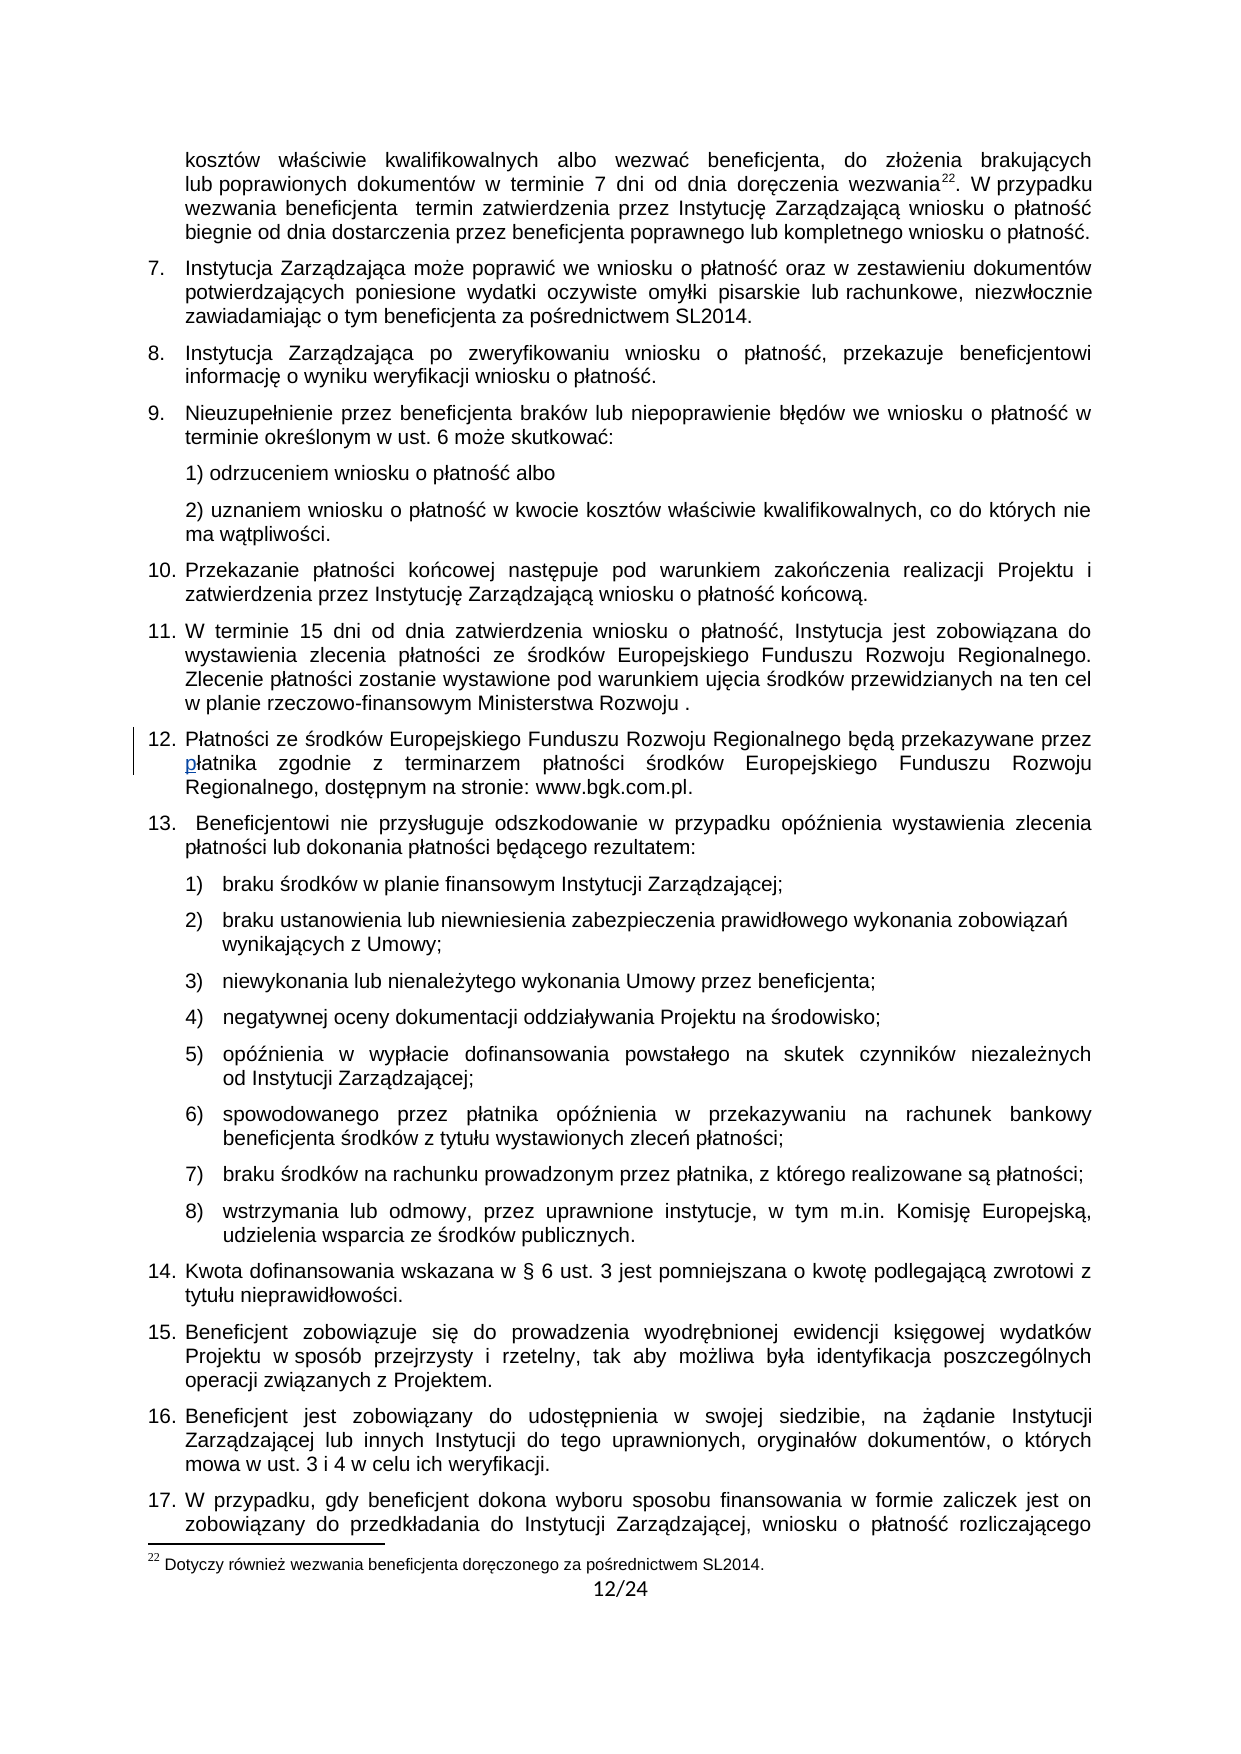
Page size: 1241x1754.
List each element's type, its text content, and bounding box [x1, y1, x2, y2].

list Przekazanie płatności końcowej następuje pod warunkiem zakończenia realizacji Projektu i zatwierdzenia przez Instytucję Zarządzającą wniosku o płatność końcową. [148, 558, 1093, 606]
list Instytucja Zarządzająca po zweryfikowaniu wniosku o płatność, przekazuje beneficjentowi informację o wyniku weryfikacji wniosku o płatność. [148, 340, 1093, 388]
list Beneficjent zobowiązuje się do prowadzenia wyodrębnionej ewidencji księgowej wydatków Projektu w sposób przejrzysty i rzetelny, tak aby możliwa była identyfikacja poszczególnych operacji związanych z Projektem. [148, 1319, 1093, 1391]
text 1) odrzuceniem wniosku o płatność albo [185, 461, 1093, 485]
list Płatności ze środków Europejskiego Funduszu Rozwoju Regionalnego będą przekazywane przez łatnika zgodnie z terminarzem płatności środków Europejskiego Funduszu Rozwoju Regionalnego, dostępnym na stronie: www.bgk.com.pl. [148, 727, 1093, 799]
list Kwota dofinansowania wskazana w § 6 ust. 3 jest pomniejszana o kwotę podlegającą zwrotowi z tytułu nieprawidłowości. [148, 1259, 1093, 1307]
list braku ustanowienia lub niewniesienia zabezpieczenia prawidłowego wykonania zobowiązań wynikających z Umowy; [185, 908, 1093, 956]
list Beneficjent jest zobowiązany do udostępnienia w swojej siedzibie, na żądanie Instytucji Zarządzającej lub innych Instytucji do tego uprawnionych, oryginałów dokumentów, o których mowa w ust. 3 i 4 w celu ich weryfikacji. [148, 1404, 1093, 1476]
list spowodowanego przez płatnika opóźnienia w przekazywaniu na rachunek bankowy beneficjenta środków z tytułu wystawionych zleceń płatności; [185, 1102, 1093, 1150]
list braku środków na rachunku prowadzonym przez płatnika, z którego realizowane są płatności; [185, 1162, 1093, 1186]
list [148, 148, 1093, 243]
list Beneficjentowi nie przysługuje odszkodowanie w przypadku opóźnienia wystawienia zlecenia płatności lub dokonania płatności będącego rezultatem: [148, 811, 1093, 859]
list opóźnienia w wypłacie dofinansowania powstałego na skutek czynników niezależnych od Instytucji Zarządzającej; [185, 1041, 1093, 1089]
list Instytucja Zarządzająca może poprawić we wniosku o płatność oraz w zestawieniu dokumentów potwierdzających poniesione wydatki oczywiste omyłki pisarskie lub rachunkowe, niezwłocznie zawiadamiając o tym beneficjenta za pośrednictwem SL2014. [148, 256, 1093, 328]
list braku środków w planie finansowym Instytucji Zarządzającej; [185, 872, 1093, 896]
list W terminie 15 dni od dnia zatwierdzenia wniosku o płatność, Instytucja jest zobowiązana do wystawienia zlecenia płatności ze środków Europejskiego Funduszu Rozwoju Regionalnego. Zlecenie płatności zostanie wystawione pod warunkiem ujęcia środków przewidzianych na ten cel w planie rzeczowo-finansowym Ministerstwa Rozwoju . [148, 618, 1093, 714]
list Nieuzupełnienie przez beneficjenta braków lub niepoprawienie błędów we wniosku o płatność w terminie określonym w ust. 6 może skutkować: [148, 401, 1093, 449]
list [148, 1488, 1093, 1536]
list niewykonania lub nienależytego wykonania Umowy przez beneficjenta; [185, 968, 1093, 992]
list wstrzymania lub odmowy, przez uprawnione instytucje, w tym m.in. Komisję Europejską, udzielenia wsparcia ze środków publicznych. [185, 1199, 1093, 1247]
list negatywnej oceny dokumentacji oddziaływania Projektu na środowisko; [185, 1005, 1093, 1029]
text 2) uznaniem wniosku o płatność w kwocie kosztów właściwie kwalifikowalnych, co do których nie ma wątpliwości. [185, 498, 1093, 546]
